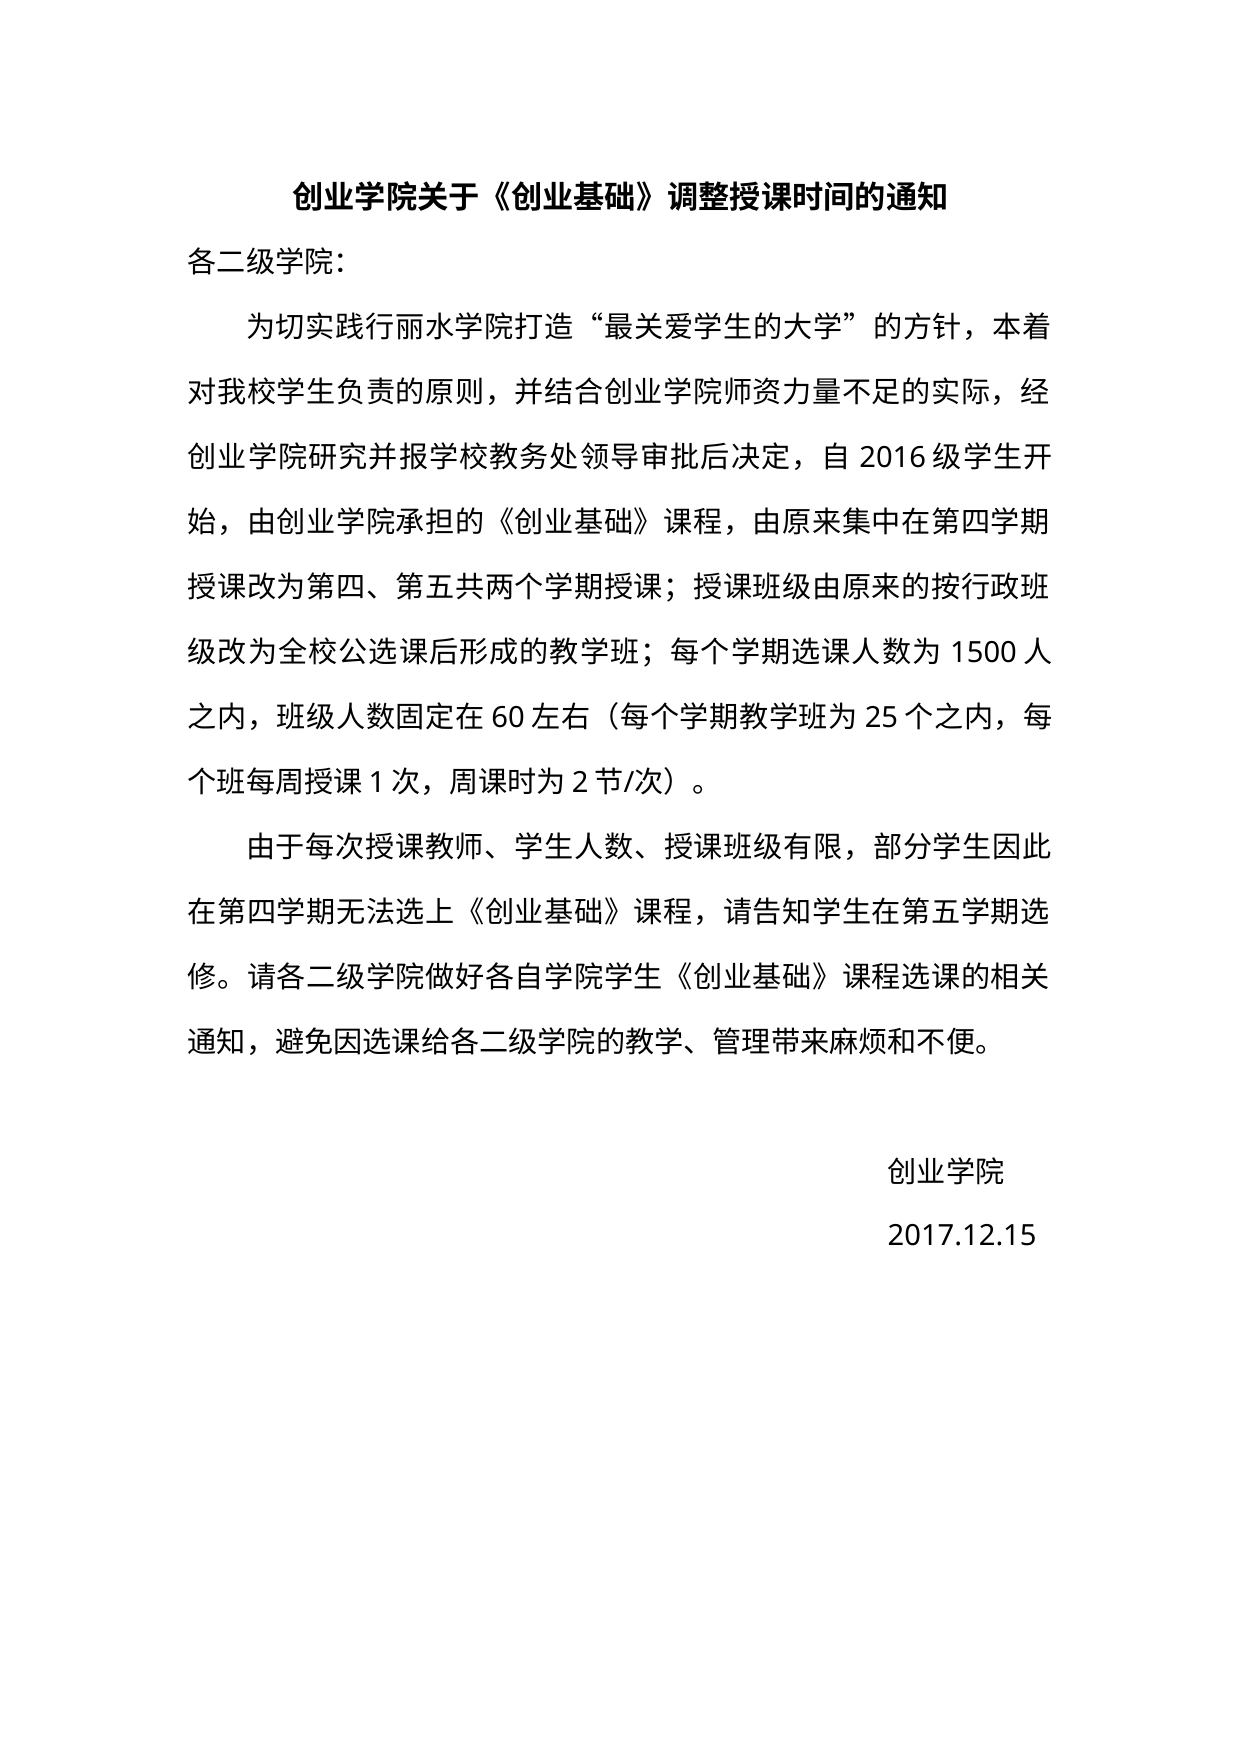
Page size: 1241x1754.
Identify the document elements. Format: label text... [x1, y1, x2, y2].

text 2017.12.15 [187, 1202, 1053, 1267]
text 创业学院关于《创业基础》调整授课时间的通知 [187, 162, 1053, 227]
text 由于每次授课教师、学生人数、授课班级有限，部分学生因此在第四学期无法选上《创业基础》课程，请告知学生在第五学期选修。请各二级学院做好各自学院学生《创业基础》课程选课的相关通知，避免因选课给各二级学院的教学、管理带来麻烦和不便。 [187, 812, 1053, 1072]
text 各二级学院： [187, 227, 1053, 292]
text 为切实践行丽水学院打造“最关爱学生的大学”的方针，本着对我校学生负责的原则，并结合创业学院师资力量不足的实际，经创业学院研究并报学校教务处领导审批后决定，自2016级学生开始，由创业学院承担的《创业基础》课程，由原来集中在第四学期授课改为第四、第五共两个学期授课；授课班级由原来的按行政班级改为全校公选课后形成的教学班；每个学期选课人数为1500人之内，班级人数固定在60左右（每个学期教学班为25个之内，每个班每周授课1次，周课时为2节/次）。 [187, 292, 1053, 812]
text 创业学院 [187, 1137, 1053, 1202]
